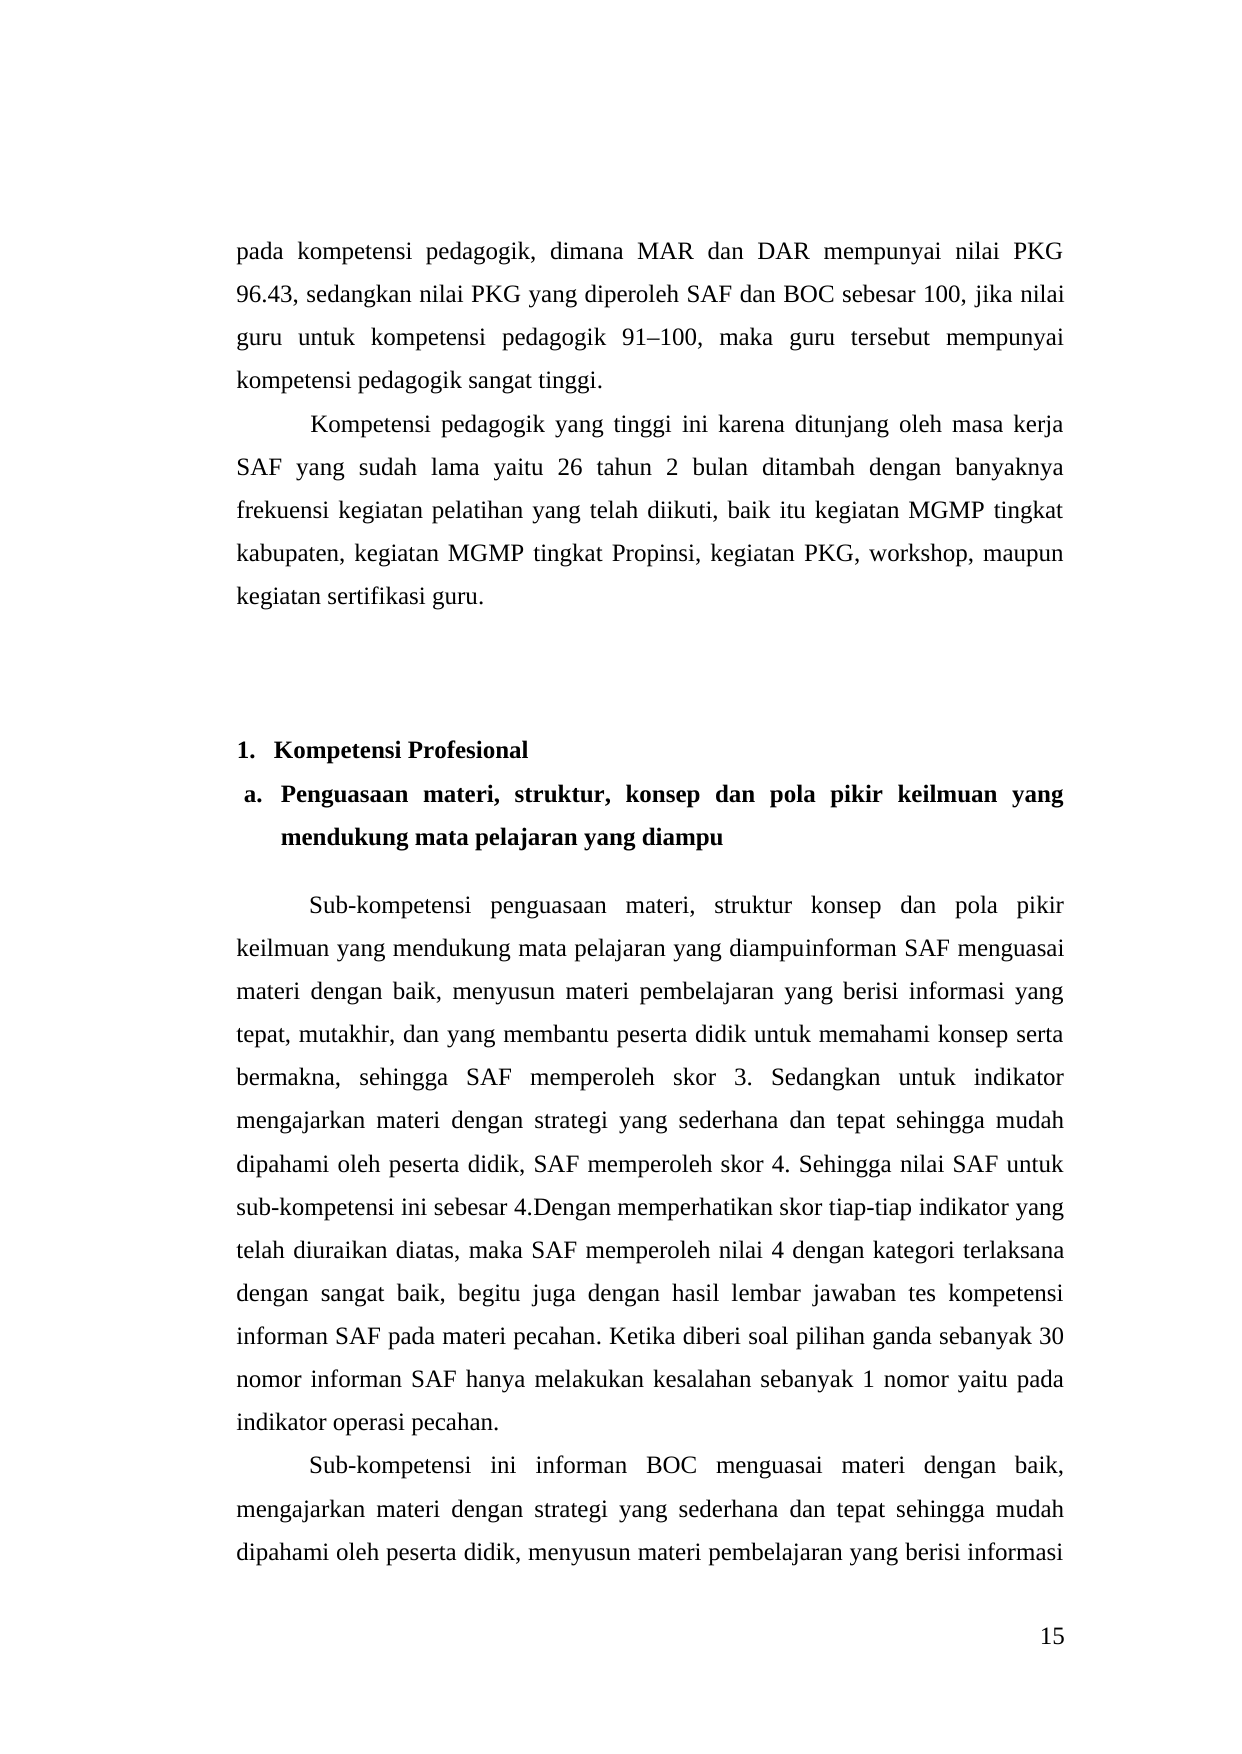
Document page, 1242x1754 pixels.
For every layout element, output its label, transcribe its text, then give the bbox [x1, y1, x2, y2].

list Penguasaan materi, struktur, konsep dan pola pikir keilmuan yang mendukung mata pelajaran yang diampu [243, 779, 1064, 851]
text Sub-kompetensi penguasaan materi, struktur konsep dan pola pikir keilmuan yang mendukung mata pelajaran yang diampuinforman SAF menguasai materi dengan baik, menyusun materi pembelajaran yang berisi informasi yang tepat, mutakhir, dan yang membantu peserta didik untuk memahami konsep serta bermakna, sehingga SAF memperoleh skor 3. Sedangkan untuk indikator mengajarkan materi dengan strategi yang sederhana dan tepat sehingga mudah dipahami oleh peserta didik, SAF memperoleh skor 4. Sehingga nilai SAF untuk sub-kompetensi ini sebesar 4.Dengan memperhatikan skor tiap-tiap indikator yang telah diuraikan diatas, maka SAF memperoleh nilai 4 dengan kategori terlaksana dengan sangat baik, begitu juga dengan hasil lembar jawaban tes kompetensi informan SAF pada materi pecahan. Ketika diberi soal pilihan ganda sebanyak 30 nomor informan SAF hanya melakukan kesalahan sebanyak 1 nomor yaitu pada indikator operasi pecahan. [236, 890, 1064, 1436]
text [236, 1451, 1064, 1566]
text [236, 236, 1064, 394]
list Kompetensi Profesional [237, 736, 1064, 764]
text Kompetensi pedagogik yang tinggi ini karena ditunjang oleh masa kerja SAF yang sudah lama yaitu 26 tahun 2 bulan ditambah dengan banyaknya frekuensi kegiatan pelatihan yang telah diikuti, baik itu kegiatan MGMP tingkat kabupaten, kegiatan MGMP tingkat Propinsi, kegiatan PKG, workshop, maupun kegiatan sertifikasi guru. [236, 409, 1064, 610]
